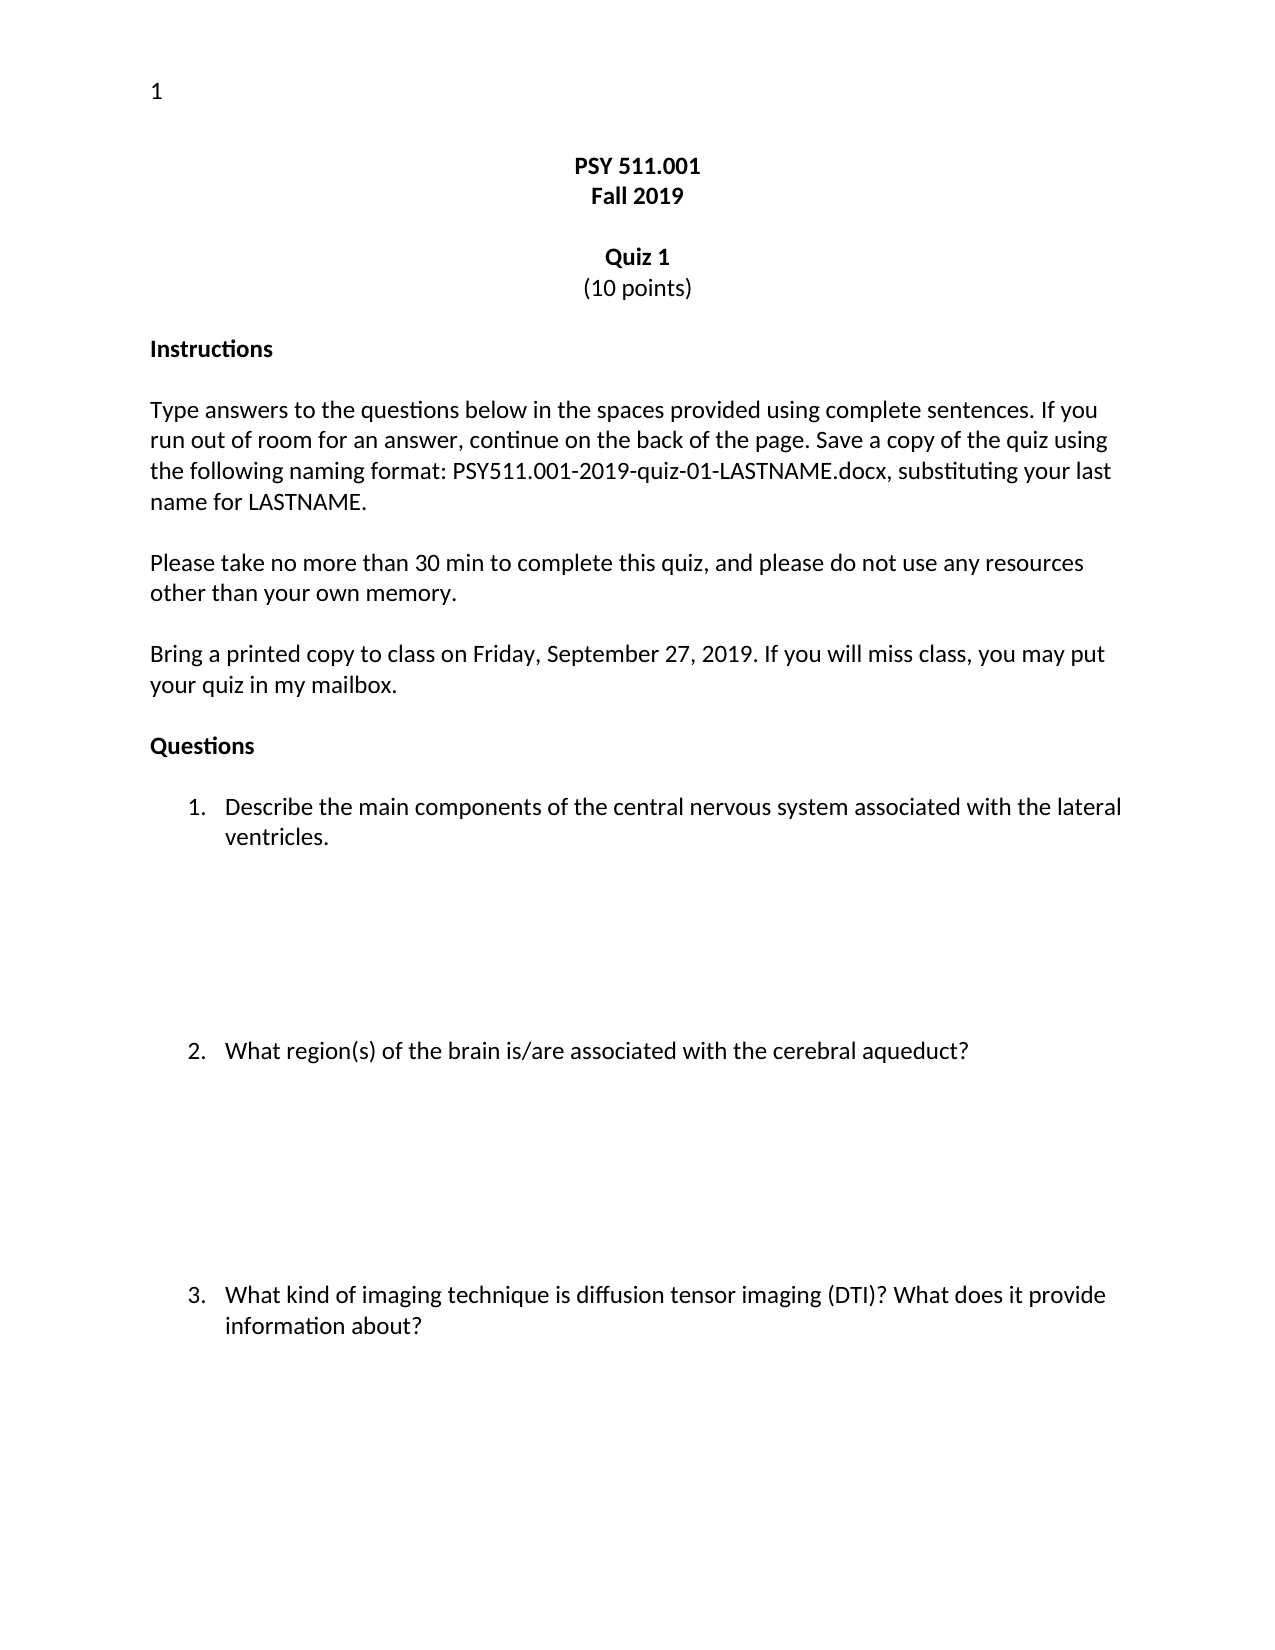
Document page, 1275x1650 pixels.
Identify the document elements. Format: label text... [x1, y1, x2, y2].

list What kind of imaging technique is diffusion tensor imaging (DTI)? What does it provide information about? [187, 1279, 1125, 1340]
text PSY 511.001 [150, 150, 1125, 181]
text Quiz 1 [150, 242, 1125, 272]
text Type answers to the questions below in the spaces provided using complete sentences. If you run out of room for an answer, continue on the back of the page. Save a copy of the quiz using the following naming format: PSY511.001-2019-quiz-01-LASTNAME.docx, substituting your last name for LASTNAME. [150, 394, 1125, 516]
text Questions [150, 730, 1125, 760]
text Please take no more than 30 min to complete this quiz, and please do not use any resources other than your own memory. [150, 547, 1125, 608]
text Fall 2019 [150, 181, 1125, 211]
list What region(s) of the brain is/are associated with the cerebral aqueduct? [187, 1035, 1125, 1066]
text Instructions [150, 333, 1125, 364]
text Bring a printed copy to class on Friday, September 27, 2019. If you will miss class, you may put your quiz in my mailbox. [150, 638, 1125, 699]
text (10 points) [150, 272, 1125, 303]
list Describe the main components of the central nervous system associated with the lateral ventricles. [187, 791, 1125, 852]
